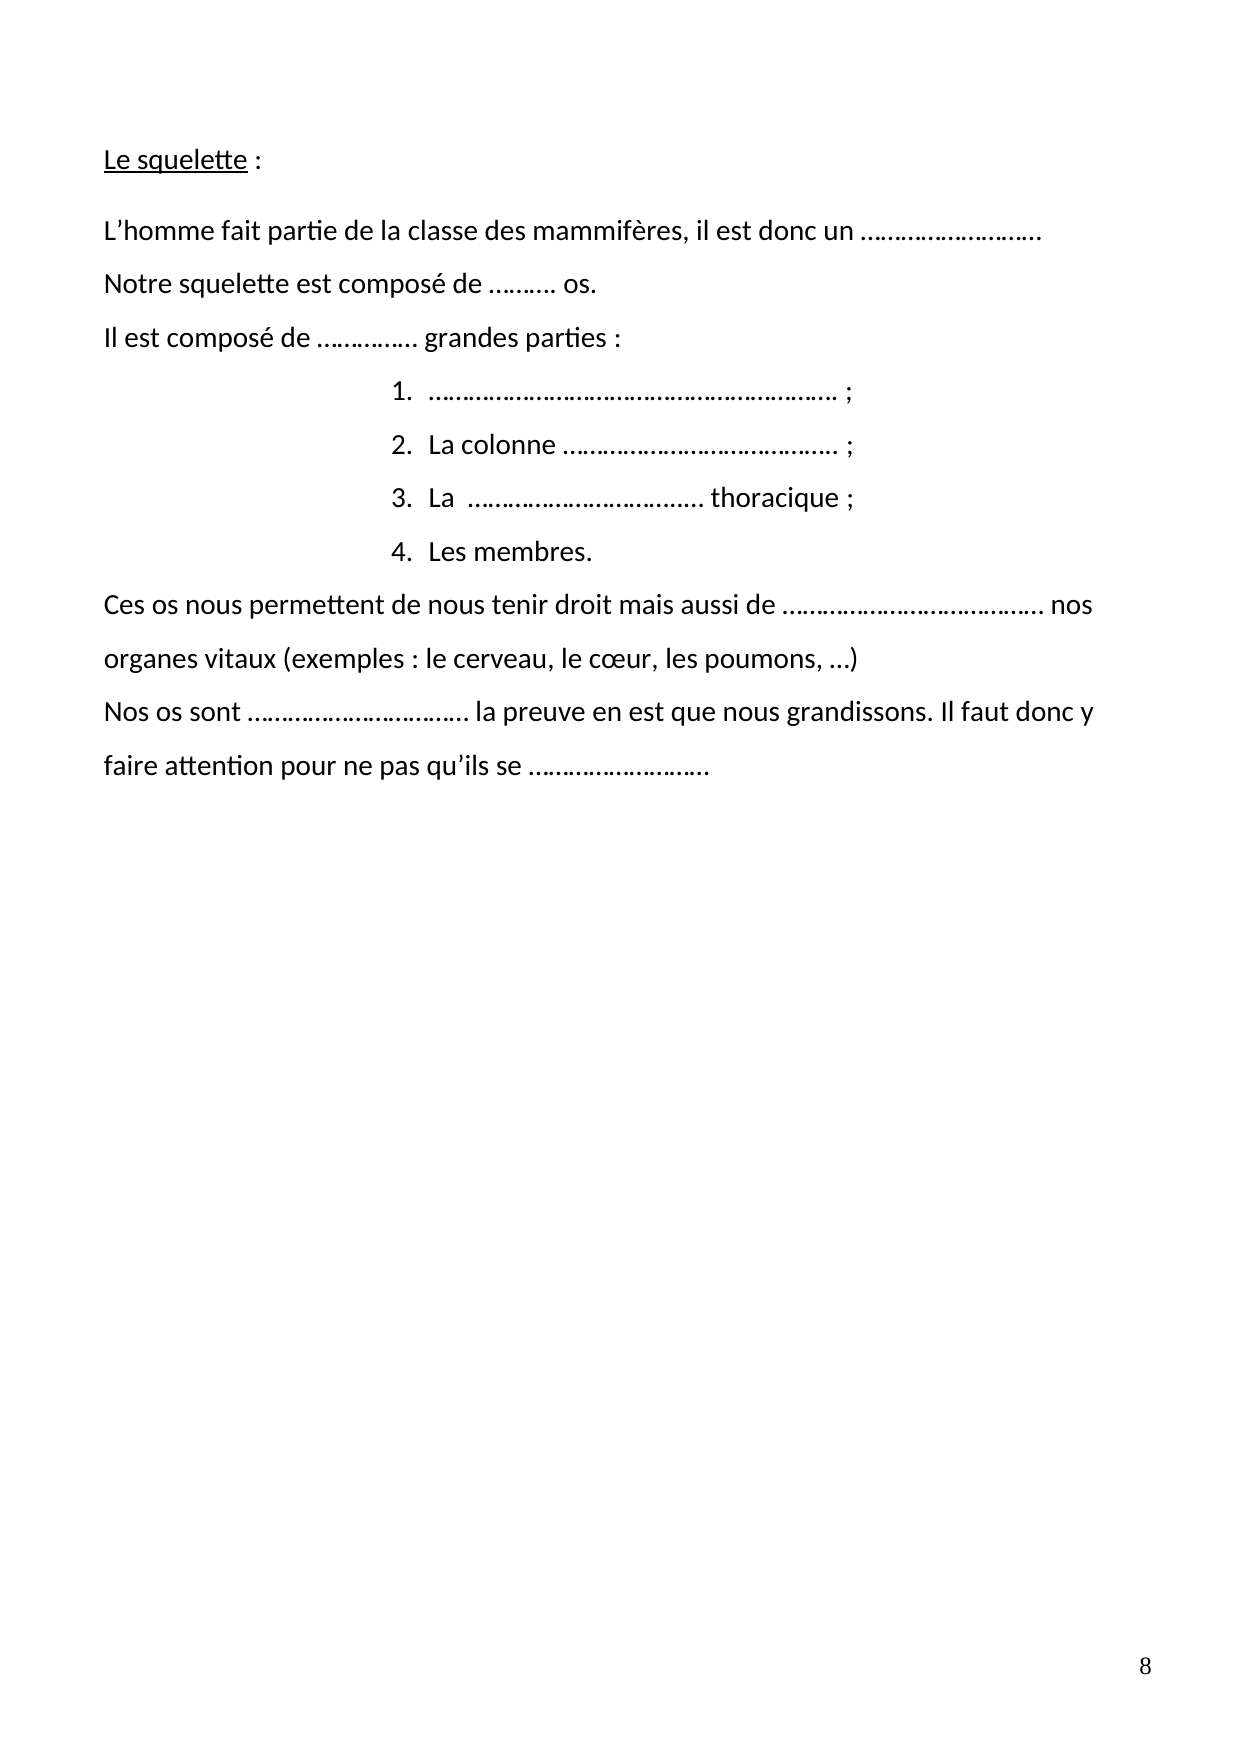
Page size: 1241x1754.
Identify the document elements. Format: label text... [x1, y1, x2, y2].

list La …………………………..… thoracique ; [391, 479, 1152, 515]
text Notre squelette est composé de ………. os. [103, 266, 1152, 301]
list La colonne ………………………………….. ; [391, 426, 1152, 462]
text Le squelette : [103, 141, 1152, 177]
text Ces os nous permettent de nous tenir droit mais aussi de ………………………………… nos organes vitaux (exemples : le cerveau, le cœur, les poumons, …) [103, 586, 1152, 675]
text Il est composé de …………… grandes parties : [103, 319, 1152, 355]
list ……………………………………………………. ; [391, 372, 1152, 408]
list Les membres. [391, 533, 1152, 568]
text Nos os sont …………………………… la preuve en est que nous grandissons. Il faut donc y faire attention pour ne pas qu’ils se ……………………… [103, 693, 1152, 782]
text L’homme fait partie de la classe des mammifères, il est donc un ……………………… [103, 212, 1152, 248]
